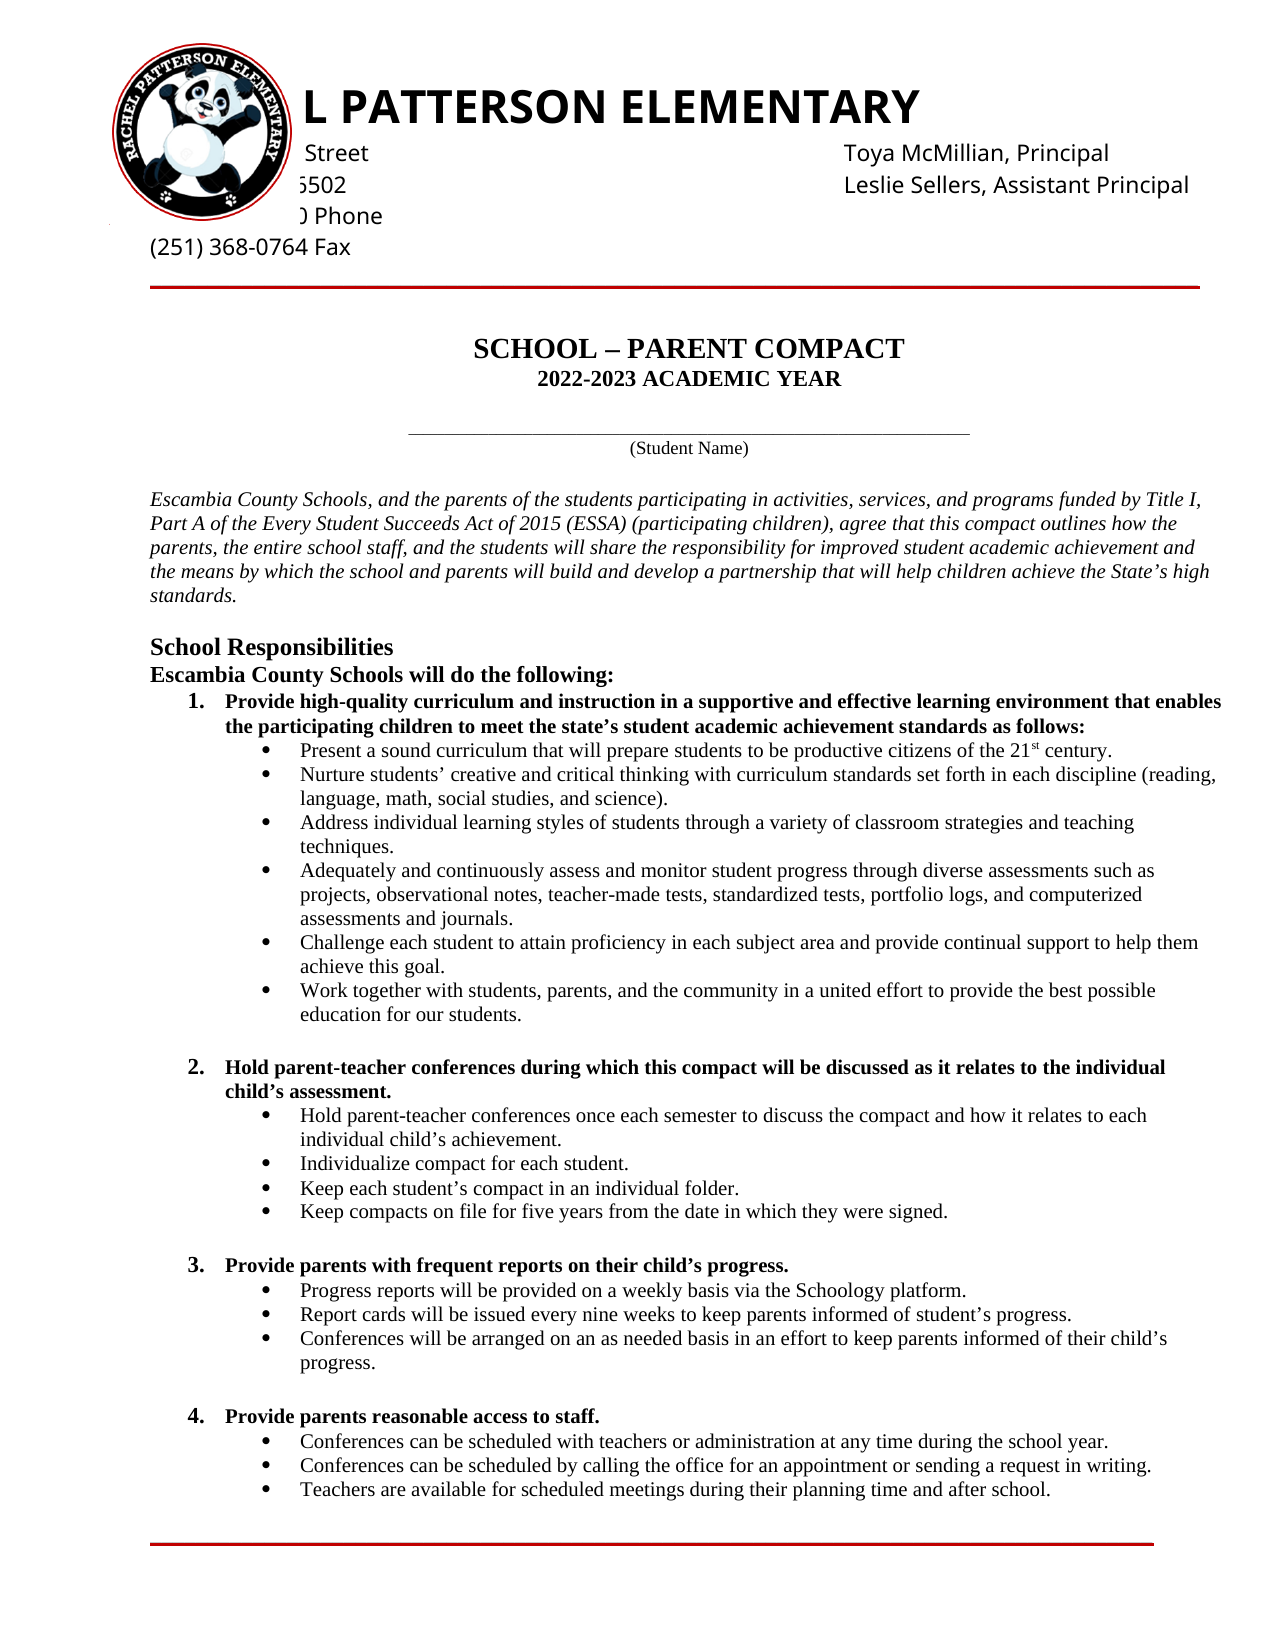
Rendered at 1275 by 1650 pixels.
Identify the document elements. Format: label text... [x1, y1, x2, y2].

list Adequately and continuously assess and monitor student progress through diverse assessments such as projects, observational notes, teacher-made tests, standardized tests, portfolio logs, and computerized assessments and journals. [262, 858, 1228, 930]
list Keep each student’s compact in an individual folder. [262, 1175, 1228, 1199]
list Hold parent-teacher conferences once each semester to discuss the compact and how it relates to each individual child’s achievement. [262, 1103, 1228, 1151]
list Hold parent-teacher conferences during which this compact will be discussed as it relates to the individual child’s assessment. [187, 1053, 1228, 1103]
list Provide parents reasonable access to staff. [187, 1402, 1228, 1428]
text Escambia County Schools, and the parents of the students participating in activities, services, and programs funded by Title I, Part A of the Every Student Succeeds Act of 2015 (ESSA) (participating children), agree that this compact outlines how the parents, the entire school staff, and the students will share the responsibility for improved student academic achievement and the means by which the school and parents will build and develop a partnership that will help children achieve the State’s high standards. [150, 487, 1228, 607]
list Provide parents with frequent reports on their child’s progress. [187, 1252, 1228, 1278]
text Escambia County Schools will do the following: [150, 661, 1228, 687]
list Conferences can be scheduled by calling the office for an appointment or sending a request in writing. [262, 1453, 1228, 1477]
list Teachers are available for scheduled meetings during their planning time and after school. [262, 1477, 1228, 1501]
list Individualize compact for each student. [262, 1151, 1228, 1175]
text School Responsibilities [150, 632, 1228, 661]
list Challenge each student to attain proficiency in each subject area and provide continual support to help them achieve this goal. [262, 930, 1228, 978]
list Keep compacts on file for five years from the date in which they were signed. [262, 1199, 1228, 1252]
list Address individual learning styles of students through a variety of classroom strategies and teaching techniques. [262, 810, 1228, 858]
list Conferences can be scheduled with teachers or administration at any time during the school year. [262, 1428, 1228, 1453]
list Report cards will be issued every nine weeks to keep parents informed of student’s progress. [262, 1302, 1228, 1326]
list Present a sound curriculum that will prepare students to be productive citizens of the 21st century. [262, 738, 1228, 762]
text (Student Name) [150, 437, 1228, 458]
list Nurture students’ creative and critical thinking with curriculum standards set forth in each discipline (reading, language, math, social studies, and science). [262, 762, 1228, 810]
list Progress reports will be provided on a weekly basis via the Schoology platform. [262, 1278, 1228, 1302]
list Work together with students, parents, and the community in a united effort to provide the best possible education for our students. [262, 978, 1228, 1026]
list Provide high-quality curriculum and instruction in a supportive and effective learning environment that enables the participating children to meet the state’s student academic achievement standards as follows: [187, 687, 1228, 738]
text 2022-2023 ACADEMIC YEAR [150, 365, 1228, 391]
text _____________________________________________________________________________ [150, 420, 1228, 437]
picture [106, 28, 300, 229]
list Conferences will be arranged on an as needed basis in an effort to keep parents informed of their child’s progress. [262, 1326, 1228, 1402]
text SCHOOL – PARENT COMPACT [150, 331, 1228, 365]
